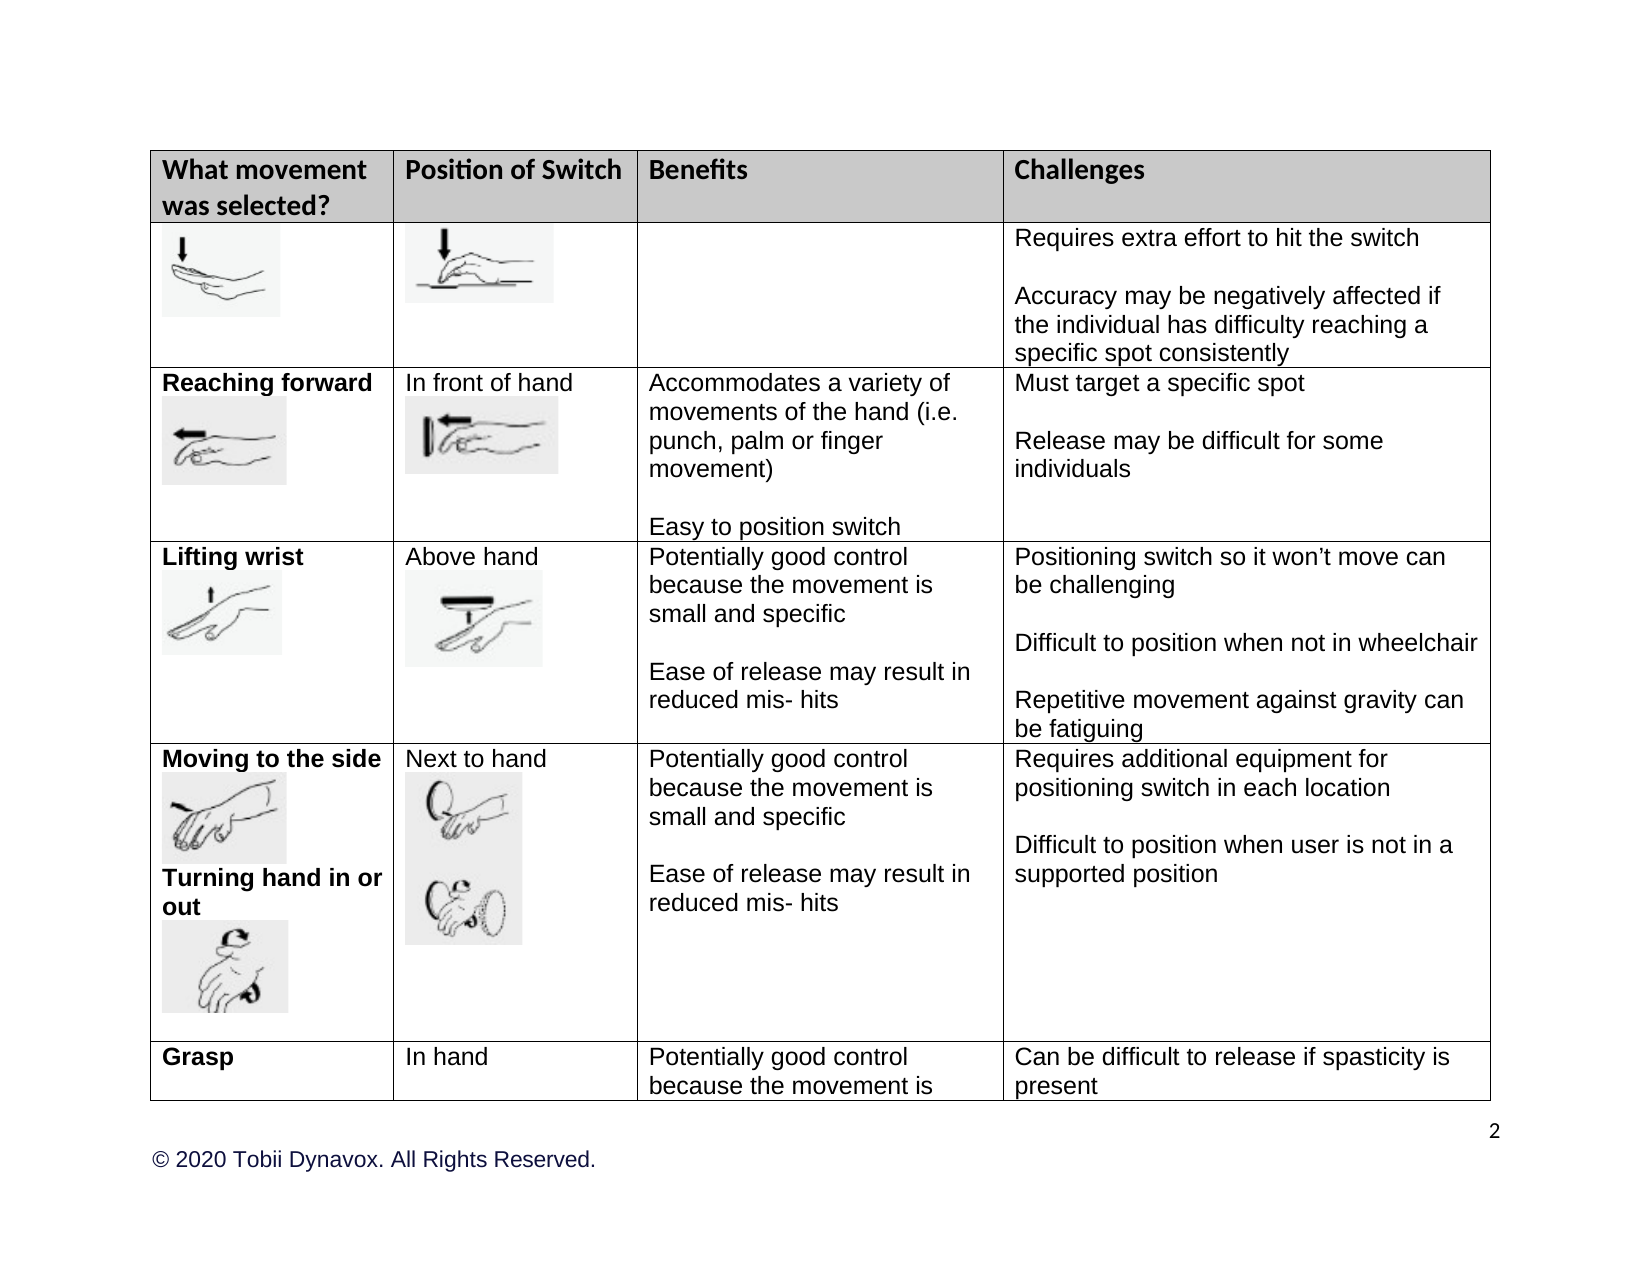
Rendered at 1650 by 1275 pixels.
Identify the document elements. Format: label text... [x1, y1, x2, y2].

table_cell Recessed into laptray [394, 223, 637, 367]
table_cell Grasp [151, 1042, 393, 1099]
table_header What movement was selected? [151, 151, 393, 222]
table_cell Accommodates a variety of movements of the hand (i.e. punch, palm or finger movement) Easy to position switch [638, 368, 1003, 541]
table_cell In hand [394, 1042, 637, 1099]
picture [161, 920, 289, 1013]
picture [405, 772, 523, 945]
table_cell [638, 1042, 1003, 1099]
table_cell Lifting wrist [151, 542, 393, 743]
picture [405, 223, 554, 303]
table_header Benefits [638, 151, 1003, 222]
table_cell Next to hand [394, 744, 637, 1041]
picture [161, 570, 283, 655]
table_cell In front of hand [394, 368, 637, 541]
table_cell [1004, 223, 1490, 367]
picture [405, 396, 559, 474]
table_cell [1004, 1042, 1490, 1099]
table_cell Must target a specific spot Release may be difficult for some individuals [1004, 368, 1490, 541]
table_cell Positioning switch so it won’t move can be challenging Difficult to position when not in wheelchair Repetitive movement against gravity can be fatiguing [1004, 542, 1490, 743]
picture [161, 223, 281, 317]
table_cell Moving to the side Turning hand in or out [151, 744, 393, 1041]
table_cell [638, 223, 1003, 367]
table_header Challenges [1004, 151, 1490, 222]
table_cell Reaching forward [151, 368, 393, 541]
table_header Position of Switch [394, 151, 637, 222]
table_cell Above hand [394, 542, 637, 743]
picture [405, 570, 543, 667]
picture [161, 396, 287, 485]
picture [161, 772, 287, 864]
table_cell Potentially good control because the movement is small and specific Ease of release may result in reduced mis- hits [638, 744, 1003, 1041]
table_cell Potentially good control because the movement is small and specific Ease of release may result in reduced mis- hits [638, 542, 1003, 743]
table_cell Requires additional equipment for positioning switch in each location Difficult to position when user is not in a supported position [1004, 744, 1490, 1041]
table_cell Pressing down [151, 223, 393, 367]
